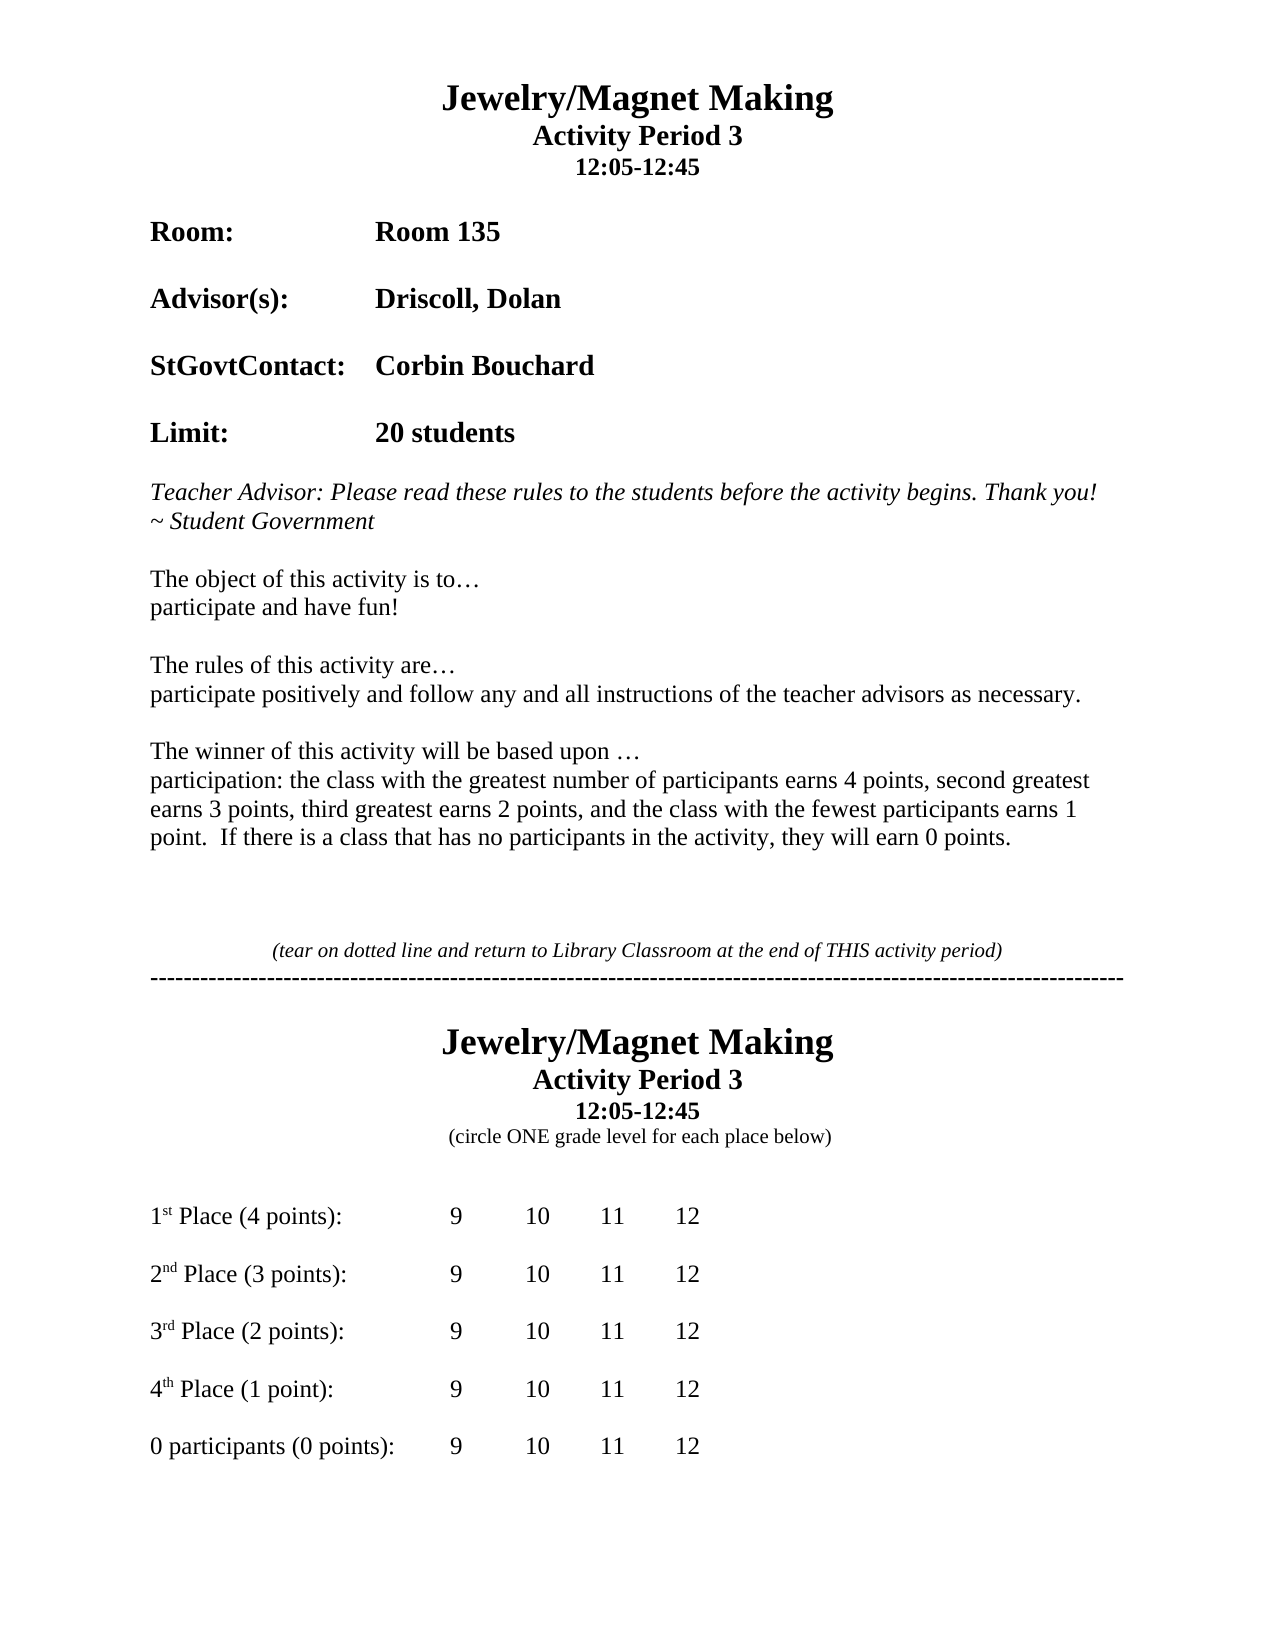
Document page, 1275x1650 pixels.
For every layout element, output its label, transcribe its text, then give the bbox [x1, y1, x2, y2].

text 12:05-12:45 [150, 152, 1125, 180]
text Activity Period 3 [150, 1062, 1125, 1096]
text 1st Place (4 points): 9 10 11 12 [150, 1201, 1125, 1230]
text StGovtContact: Corbin Bouchard [150, 348, 1125, 382]
text The winner of this activity will be based upon … [150, 736, 1125, 765]
text 12:05-12:45 [150, 1096, 1125, 1124]
text Advisor(s): Driscoll, Dolan [150, 281, 1125, 314]
text Jewelry/Magnet Making [150, 1019, 1125, 1062]
text Limit: 20 students [150, 415, 1125, 449]
text participate positively and follow any and all instructions of the teacher advisors as necessary. [150, 679, 1125, 707]
text Jewelry/Magnet Making [150, 75, 1125, 118]
text 0 participants (0 points): 9 10 11 12 [150, 1431, 1125, 1460]
text The object of this activity is to… [150, 564, 1125, 592]
text The rules of this activity are… [150, 650, 1125, 679]
text participation: the class with the greatest number of participants earns 4 points, second greatest earns 3 points, third greatest earns 2 points, and the class with the fewest participants earns 1 point. If there is a class that has no participants in the activity, they will earn 0 points. [150, 765, 1125, 851]
text participate and have fun! [150, 592, 1125, 621]
text Activity Period 3 [150, 118, 1125, 152]
text --------------------------------------------------------------------------------------------------------------------- [150, 962, 1125, 990]
text ~ Student Government [150, 506, 1125, 535]
text (tear on dotted line and return to Library Classroom at the end of THIS activity period) [150, 937, 1125, 962]
text 3rd Place (2 points): 9 10 11 12 [150, 1316, 1125, 1345]
text Teacher Advisor: Please read these rules to the students before the activity begins. Thank you! [150, 477, 1125, 506]
text (circle ONE grade level for each place below) [150, 1124, 1125, 1148]
text 2nd Place (3 points): 9 10 11 12 [150, 1259, 1125, 1288]
text 4th Place (1 point): 9 10 11 12 [150, 1374, 1125, 1403]
text Room: Room 135 [150, 214, 1125, 247]
